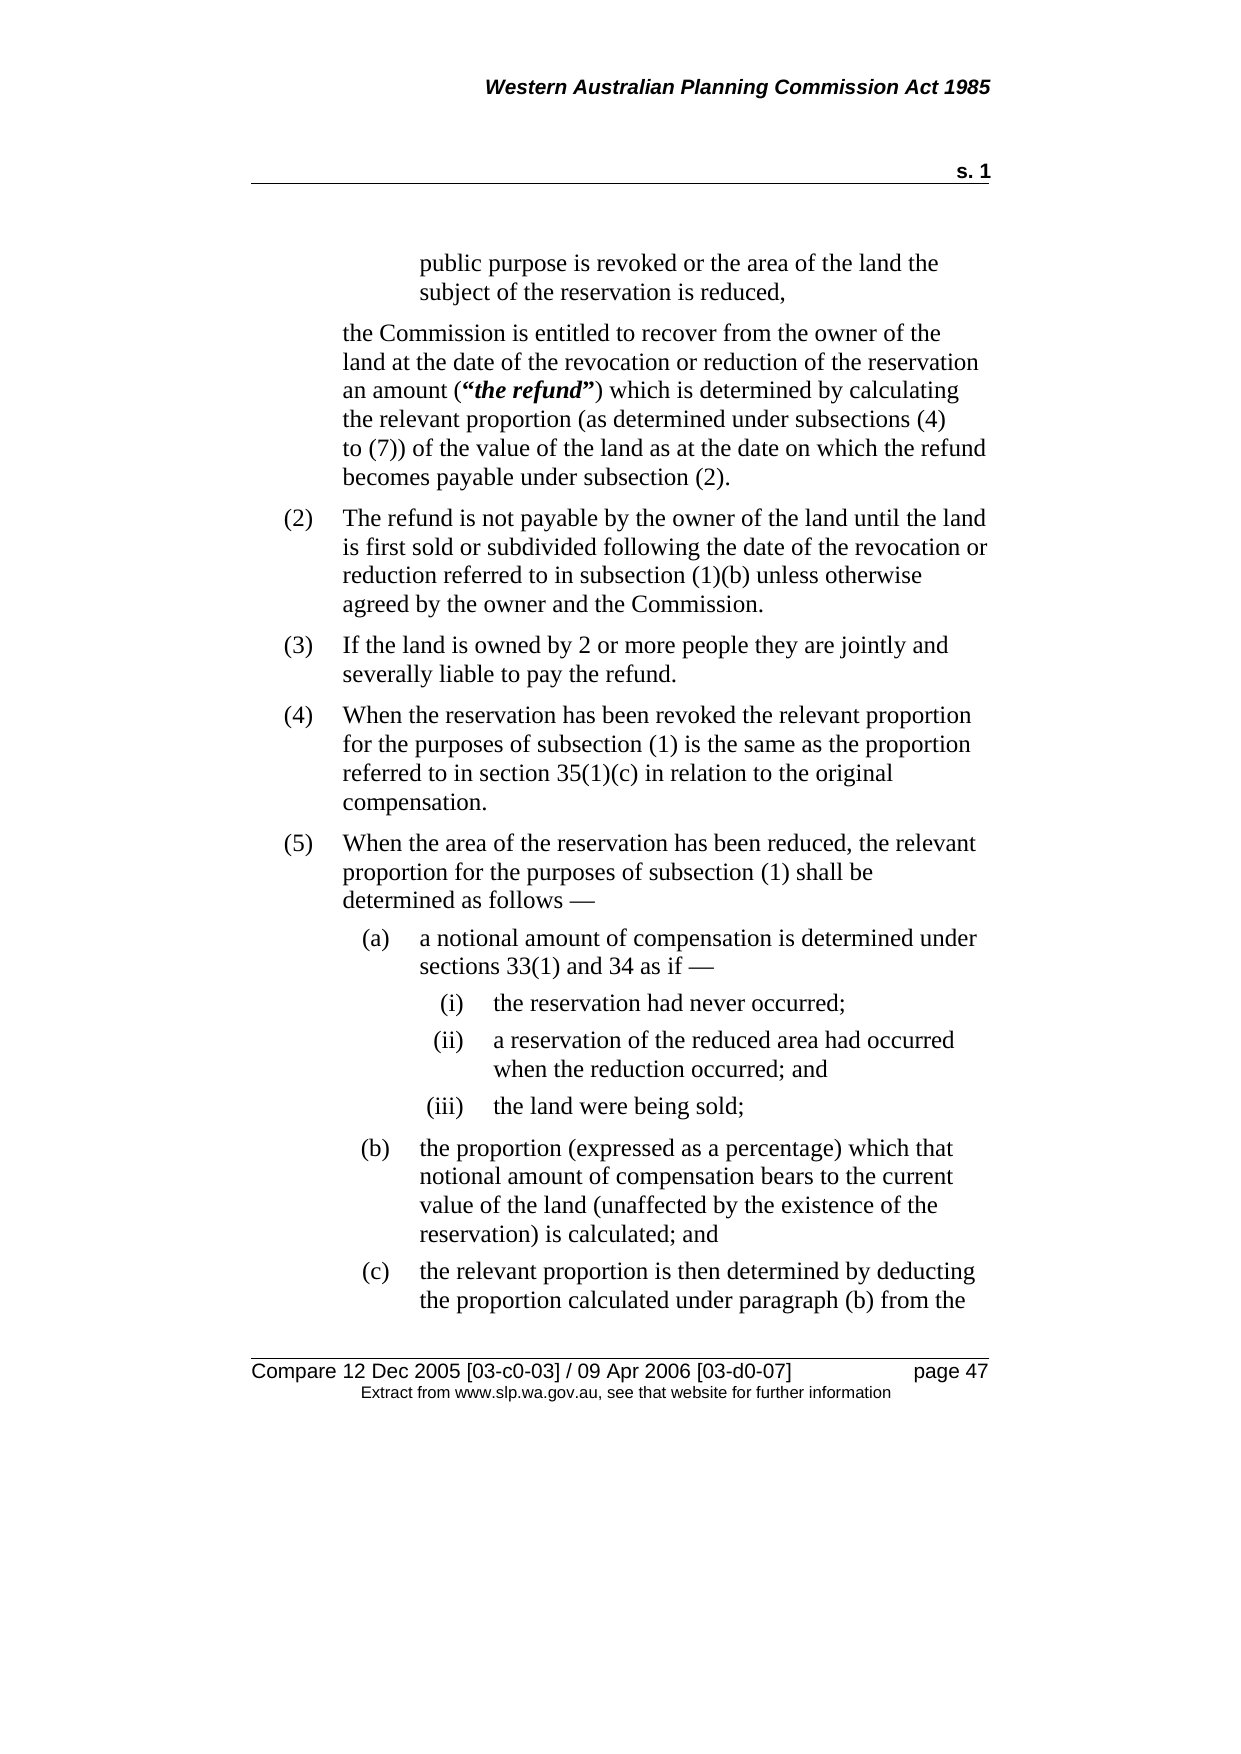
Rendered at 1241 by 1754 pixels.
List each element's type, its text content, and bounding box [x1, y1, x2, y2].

text the Commission is entitled to recover from the owner of the land at the date of the revocation or reduction of the reservation an amount (“the refund”) which is determined by calculating the relevant proportion (as determined under subsections (4) to (7)) of the value of the land as at the date on which the refund becomes payable under subsection (2). [251, 318, 989, 491]
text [251, 248, 989, 306]
text (a) a notional amount of compensation is determined under sections 33(1) and 34 as if — [251, 923, 989, 980]
text (ii) a reservation of the reduced area had occurred when the reduction occurred; and [251, 1026, 989, 1083]
text (2) The refund is not payable by the owner of the land until the land is first sold or subdivided following the date of the revocation or reduction referred to in subsection (1)(b) unless otherwise agreed by the owner and the Commission. [251, 503, 989, 618]
text (5) When the area of the reservation has been reduced, the relevant proportion for the purposes of subsection (1) shall be determined as follows — [251, 828, 989, 914]
text (4) When the reservation has been revoked the relevant proportion for the purposes of subsection (1) is the same as the proportion referred to in section 35(1)(c) in relation to the original compensation. [251, 701, 989, 816]
text (3) If the land is owned by 2 or more people they are jointly and severally liable to pay the refund. [251, 631, 989, 688]
text (b) the proportion (expressed as a percentage) which that notional amount of compensation bears to the current value of the land (unaffected by the existence of the reservation) is calculated; and [251, 1133, 989, 1248]
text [251, 1256, 989, 1313]
text (i) the reservation had never occurred; [251, 988, 989, 1017]
text (iii) the land were being sold; [251, 1091, 989, 1120]
